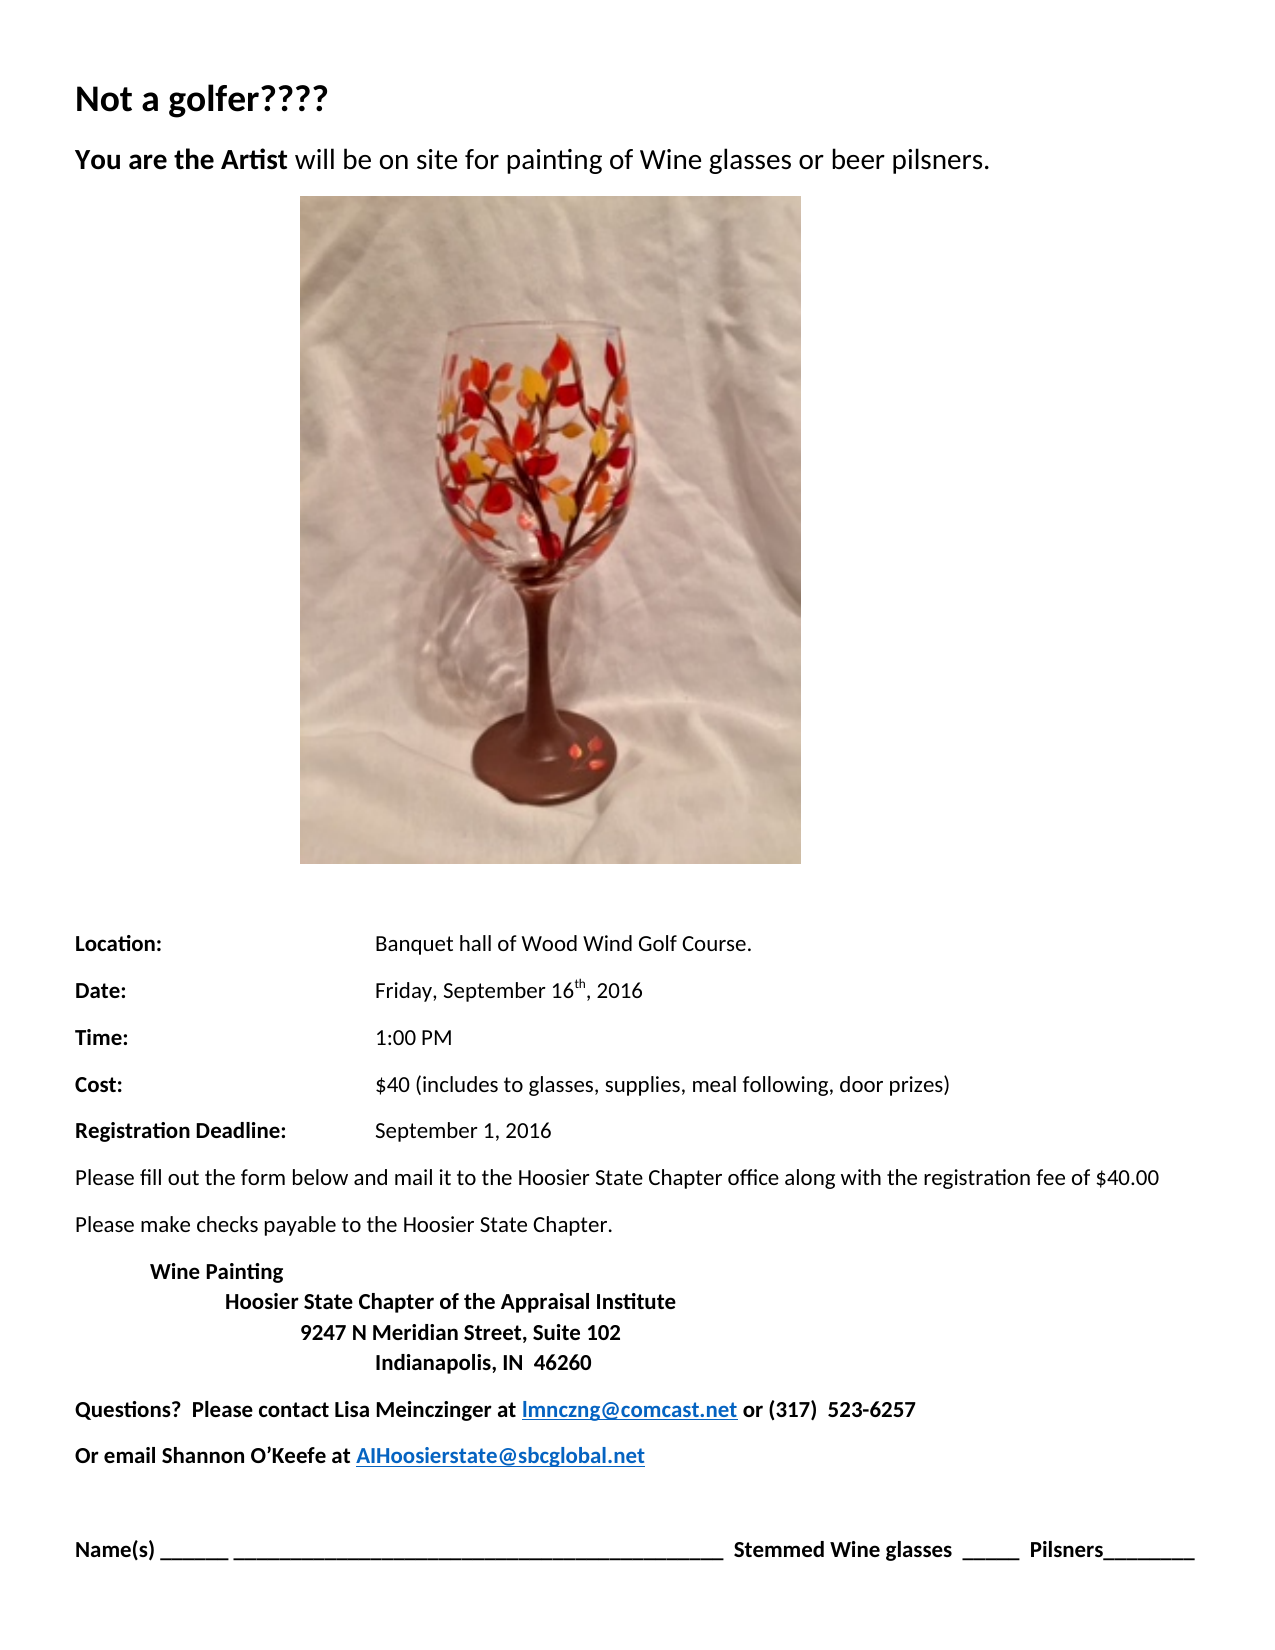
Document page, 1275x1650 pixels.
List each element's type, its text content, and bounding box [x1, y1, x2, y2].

text Time: 1:00 PM [75, 1023, 1200, 1051]
text Please fill out the form below and mail it to the Hoosier State Chapter office along with the registration fee of $40.00 [75, 1163, 1200, 1192]
text Name(s) ______ ___________________________________________ Stemmed Wine glasses _____ Pilsners________ [75, 1535, 1200, 1563]
text Date: Friday, September 16th, 2016 [75, 976, 1200, 1004]
text Questions? Please contact Lisa Meinczinger at lmnczng@comcast.net or (317) 523-6257 [75, 1395, 1200, 1423]
picture [300, 196, 801, 864]
text Please make checks payable to the Hoosier State Chapter. [75, 1210, 1200, 1238]
text Wine Painting Hoosier State Chapter of the Appraisal Institute 9247 N Meridian Street, Suite 102 Indianapolis, IN 46260 [75, 1257, 1200, 1376]
text Location: Banquet hall of Wood Wind Golf Course. [75, 929, 1200, 957]
text You are the Artist will be on site for painting of Wine glasses or beer pilsners. [75, 141, 1200, 177]
text Not a golfer???? [75, 75, 1200, 121]
text Registration Deadline: September 1, 2016 [75, 1117, 1200, 1145]
text Or email Shannon O’Keefe at AIHoosierstate@sbcglobal.net [75, 1442, 1200, 1470]
text Cost: $40 (includes to glasses, supplies, meal following, door prizes) [75, 1070, 1200, 1098]
